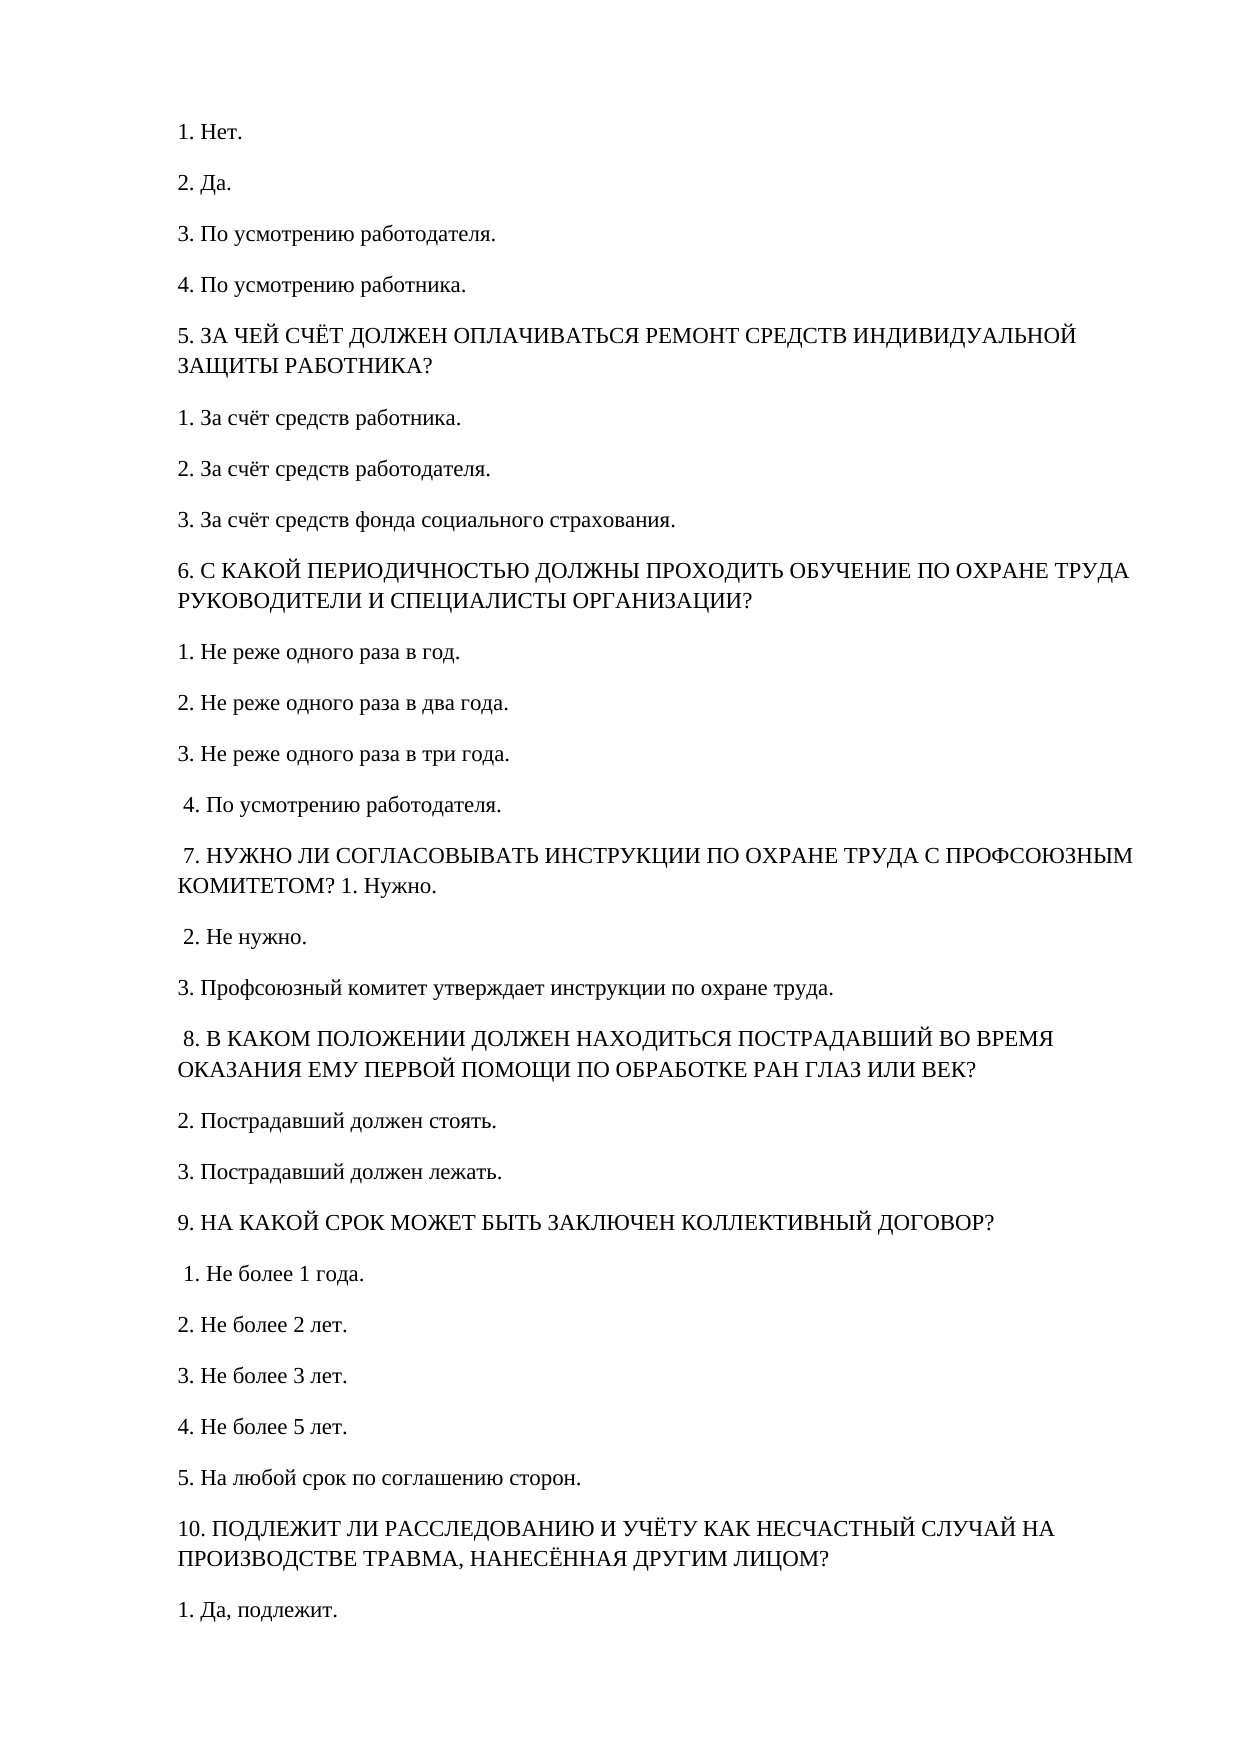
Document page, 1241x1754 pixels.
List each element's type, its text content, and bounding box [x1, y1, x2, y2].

text 7. НУЖНО ЛИ СОГЛАСОВЫВАТЬ ИНСТРУКЦИИ ПО ОХРАНЕ ТРУДА С ПРОФСОЮЗНЫМ КОМИТЕТОМ? 1. Нужно. [177, 842, 1152, 899]
text 4. По усмотрению работника. [177, 271, 1152, 298]
text 9. НА КАКОЙ СРОК МОЖЕТ БЫТЬ ЗАКЛЮЧЕН КОЛЛЕКТИВНЫЙ ДОГОВОР? [177, 1209, 1152, 1235]
text 2. Пострадавший должен стоять. [177, 1107, 1152, 1133]
text 2. Не нужно. [177, 923, 1152, 950]
text 3. За счёт средств фонда социального страхования. [177, 506, 1152, 532]
text 5. На любой срок по соглашению сторон. [177, 1464, 1152, 1490]
text 3. Пострадавший должен лежать. [177, 1158, 1152, 1184]
text 2. За счёт средств работодателя. [177, 454, 1152, 481]
text 3. Профсоюзный комитет утверждает инструкции по охране труда. [177, 974, 1152, 1001]
text 2. Не реже одного раза в два года. [177, 689, 1152, 715]
text 8. В КАКОМ ПОЛОЖЕНИИ ДОЛЖЕН НАХОДИТЬСЯ ПОСТРАДАВШИЙ ВО ВРЕМЯ ОКАЗАНИЯ ЕМУ ПЕРВОЙ ПОМОЩИ ПО ОБРАБОТКЕ РАН ГЛАЗ ИЛИ ВЕК? [177, 1025, 1152, 1082]
text 1. Нет. [177, 118, 1152, 144]
text 1. Не более 1 года. [177, 1260, 1152, 1286]
text 4. Не более 5 лет. [177, 1413, 1152, 1439]
text 1. Не реже одного раза в год. [177, 638, 1152, 664]
text 10. ПОДЛЕЖИТ ЛИ РАССЛЕДОВАНИЮ И УЧЁТУ КАК НЕСЧАСТНЫЙ СЛУЧАЙ НА ПРОИЗВОДСТВЕ ТРАВМА, НАНЕСЁННАЯ ДРУГИМ ЛИЦОМ? [177, 1515, 1152, 1572]
text 5. ЗА ЧЕЙ СЧЁТ ДОЛЖЕН ОПЛАЧИВАТЬСЯ РЕМОНТ СРЕДСТВ ИНДИВИДУАЛЬНОЙ ЗАЩИТЫ РАБОТНИКА? [177, 322, 1152, 379]
text 1. За счёт средств работника. [177, 403, 1152, 430]
text 6. С КАКОЙ ПЕРИОДИЧНОСТЬЮ ДОЛЖНЫ ПРОХОДИТЬ ОБУЧЕНИЕ ПО ОХРАНЕ ТРУДА РУКОВОДИТЕЛИ И СПЕЦИАЛИСТЫ ОРГАНИЗАЦИИ? [177, 557, 1152, 613]
text 2. Да. [177, 169, 1152, 196]
text 4. По усмотрению работодателя. [177, 791, 1152, 817]
text 3. Не реже одного раза в три года. [177, 740, 1152, 766]
text 1. Да, подлежит. [177, 1596, 1152, 1623]
text 3. Не более 3 лет. [177, 1362, 1152, 1388]
text 3. По усмотрению работодателя. [177, 220, 1152, 247]
text 2. Не более 2 лет. [177, 1311, 1152, 1337]
